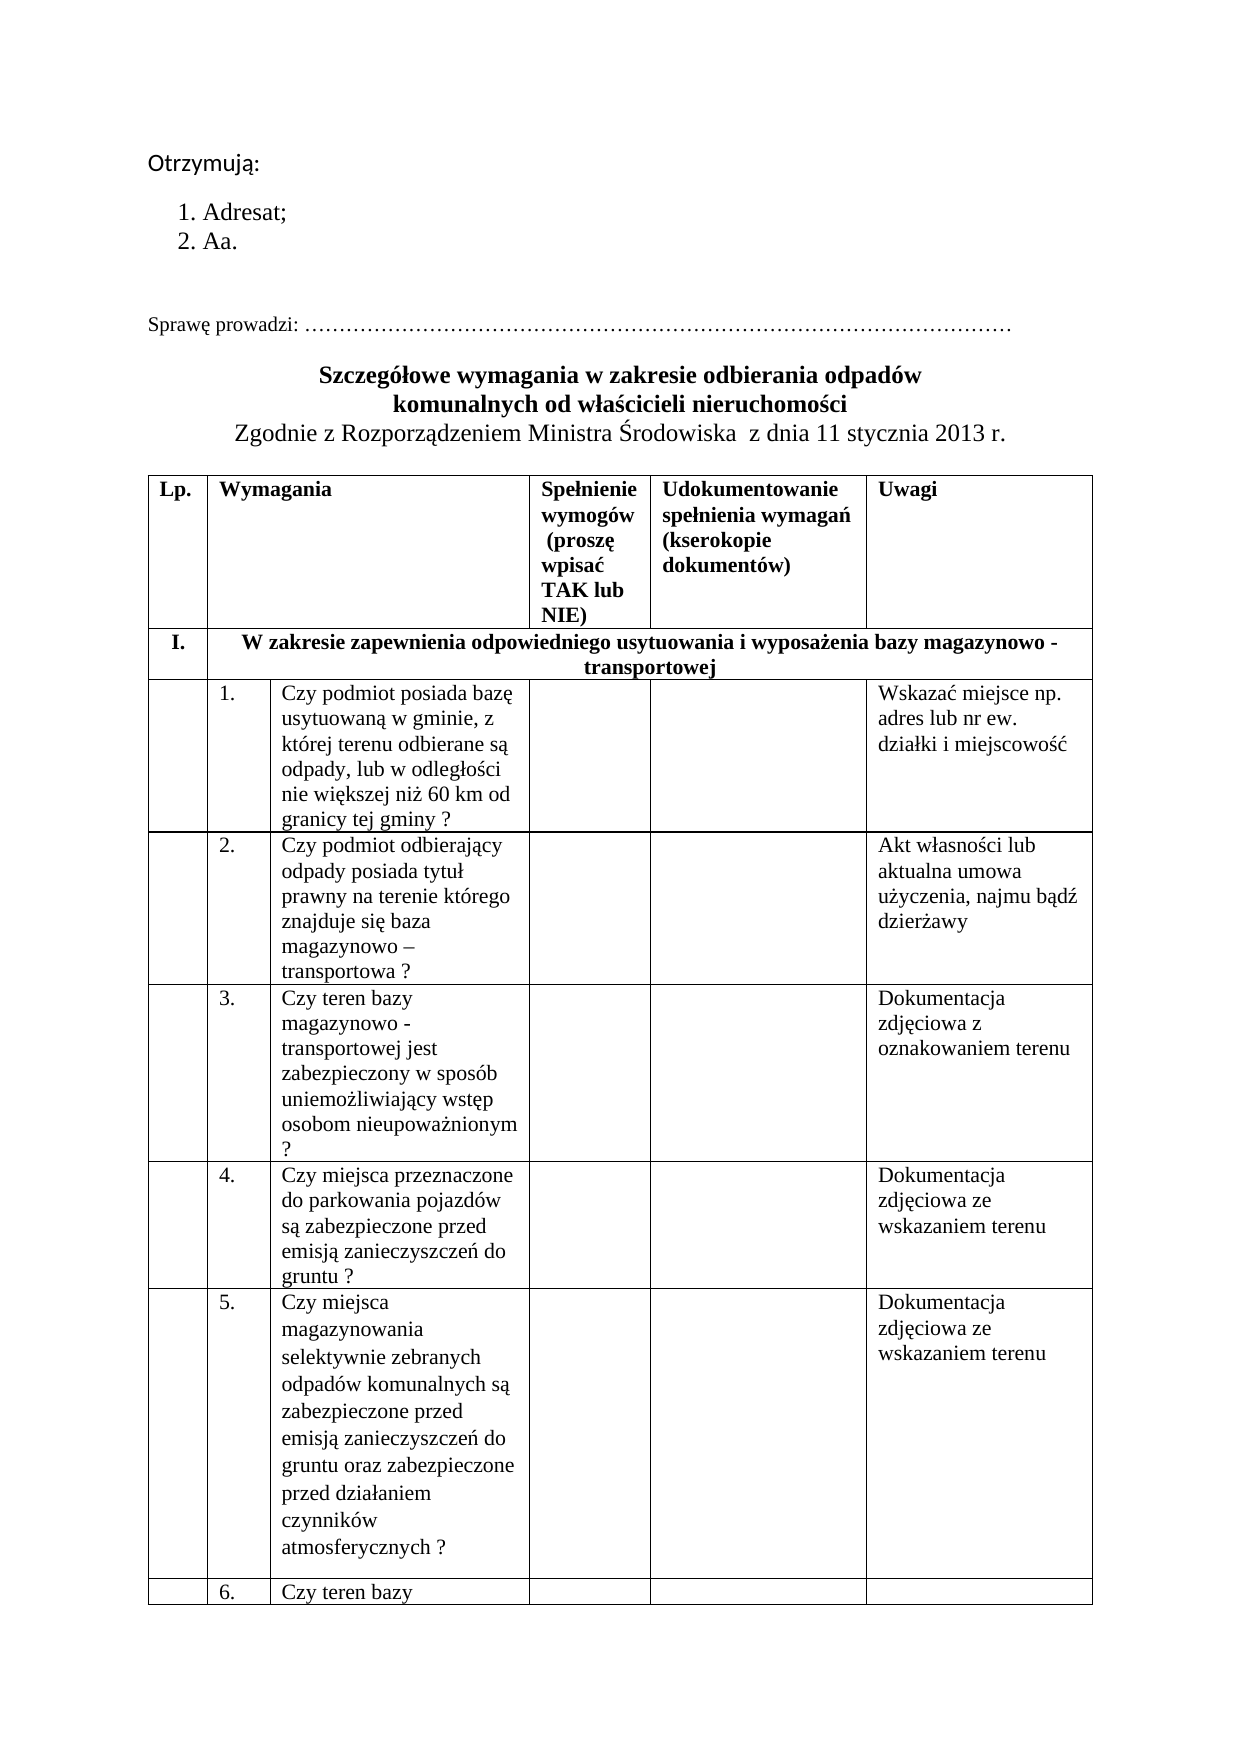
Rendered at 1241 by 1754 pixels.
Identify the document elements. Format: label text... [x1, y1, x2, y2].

list Zgodnie z Rozporządzeniem Ministra Środowiska z dnia 11 stycznia 2013 r. [148, 418, 1093, 447]
table_cell [651, 985, 866, 1161]
table_cell Czy podmiot odbierający odpady posiada tytuł prawny na terenie którego znajduje się baza magazynowo – transportowa ? [271, 833, 529, 984]
list Szczegółowe wymagania w zakresie odbierania odpadów [148, 360, 1093, 389]
table_cell Dokumentacja zdjęciowa ze wskazaniem terenu [867, 1289, 1092, 1578]
table_cell W zakresie zapewnienia odpowiedniego usytuowania i wyposażenia bazy magazynowo -transportowej [208, 629, 1092, 679]
table_cell [651, 1289, 866, 1578]
table_header Spełnienie wymogów (proszę wpisać TAK lub NIE) [530, 476, 650, 628]
table_cell [651, 1579, 866, 1604]
table_cell Czy podmiot posiada bazę usytuowaną w gminie, z której terenu odbierane są odpady, lub w odległości nie większej niż 60 km od granicy tej gminy ? [271, 680, 529, 831]
table_cell 5. [208, 1289, 270, 1578]
table_cell [651, 680, 866, 831]
table_cell [867, 1579, 1092, 1604]
table_cell 1. [208, 680, 270, 831]
table_cell Akt własności lub aktualna umowa użyczenia, najmu bądź dzierżawy [867, 833, 1092, 984]
table_cell Czy miejsca magazynowania selektywnie zebranych odpadów komunalnych są zabezpieczone przed emisją zanieczyszczeń do gruntu oraz zabezpieczone przed działaniem czynników atmosferycznych ? [271, 1289, 529, 1578]
table_cell [530, 1162, 650, 1288]
table_cell I. [149, 629, 207, 679]
list Sprawę prowadzi: ………………………………………………………………………………………… [148, 312, 1093, 336]
table_header Wymagania [208, 476, 529, 628]
table_cell [149, 833, 207, 984]
table_cell Wskazać miejsce np. adres lub nr ew. działki i miejscowość [867, 680, 1092, 831]
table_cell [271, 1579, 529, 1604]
table_cell [530, 680, 650, 831]
table_cell [149, 680, 207, 831]
table_cell 3. [208, 985, 270, 1161]
table_cell Dokumentacja zdjęciowa ze wskazaniem terenu [867, 1162, 1092, 1288]
list komunalnych od właścicieli nieruchomości [148, 389, 1093, 418]
table_cell [651, 1162, 866, 1288]
table_cell 4. [208, 1162, 270, 1288]
table_cell 6. [208, 1579, 270, 1604]
table_cell Czy teren bazy magazynowo - transportowej jest zabezpieczony w sposób uniemożliwiający wstęp osobom nieupoważnionym ? [271, 985, 529, 1161]
list 2. Aa. [177, 226, 1093, 255]
table_cell [149, 1162, 207, 1288]
table_cell 2. [208, 833, 270, 984]
list 1. Adresat; [177, 197, 1093, 226]
table_cell [149, 985, 207, 1161]
table_header Uwagi [867, 476, 1092, 628]
table_cell [530, 985, 650, 1161]
table_cell [530, 1579, 650, 1604]
table_cell [149, 1579, 207, 1604]
table_header Lp. [149, 476, 207, 628]
table_cell [651, 833, 866, 984]
table_cell [530, 1289, 650, 1578]
table_cell [530, 833, 650, 984]
table_cell [149, 1289, 207, 1578]
text Otrzymują: [148, 148, 1093, 178]
table_cell Czy miejsca przeznaczone do parkowania pojazdów są zabezpieczone przed emisją zanieczyszczeń do gruntu ? [271, 1162, 529, 1288]
table_cell Dokumentacja zdjęciowa z oznakowaniem terenu [867, 985, 1092, 1161]
table_header Udokumentowanie spełnienia wymagań (kserokopie dokumentów) [651, 476, 866, 628]
